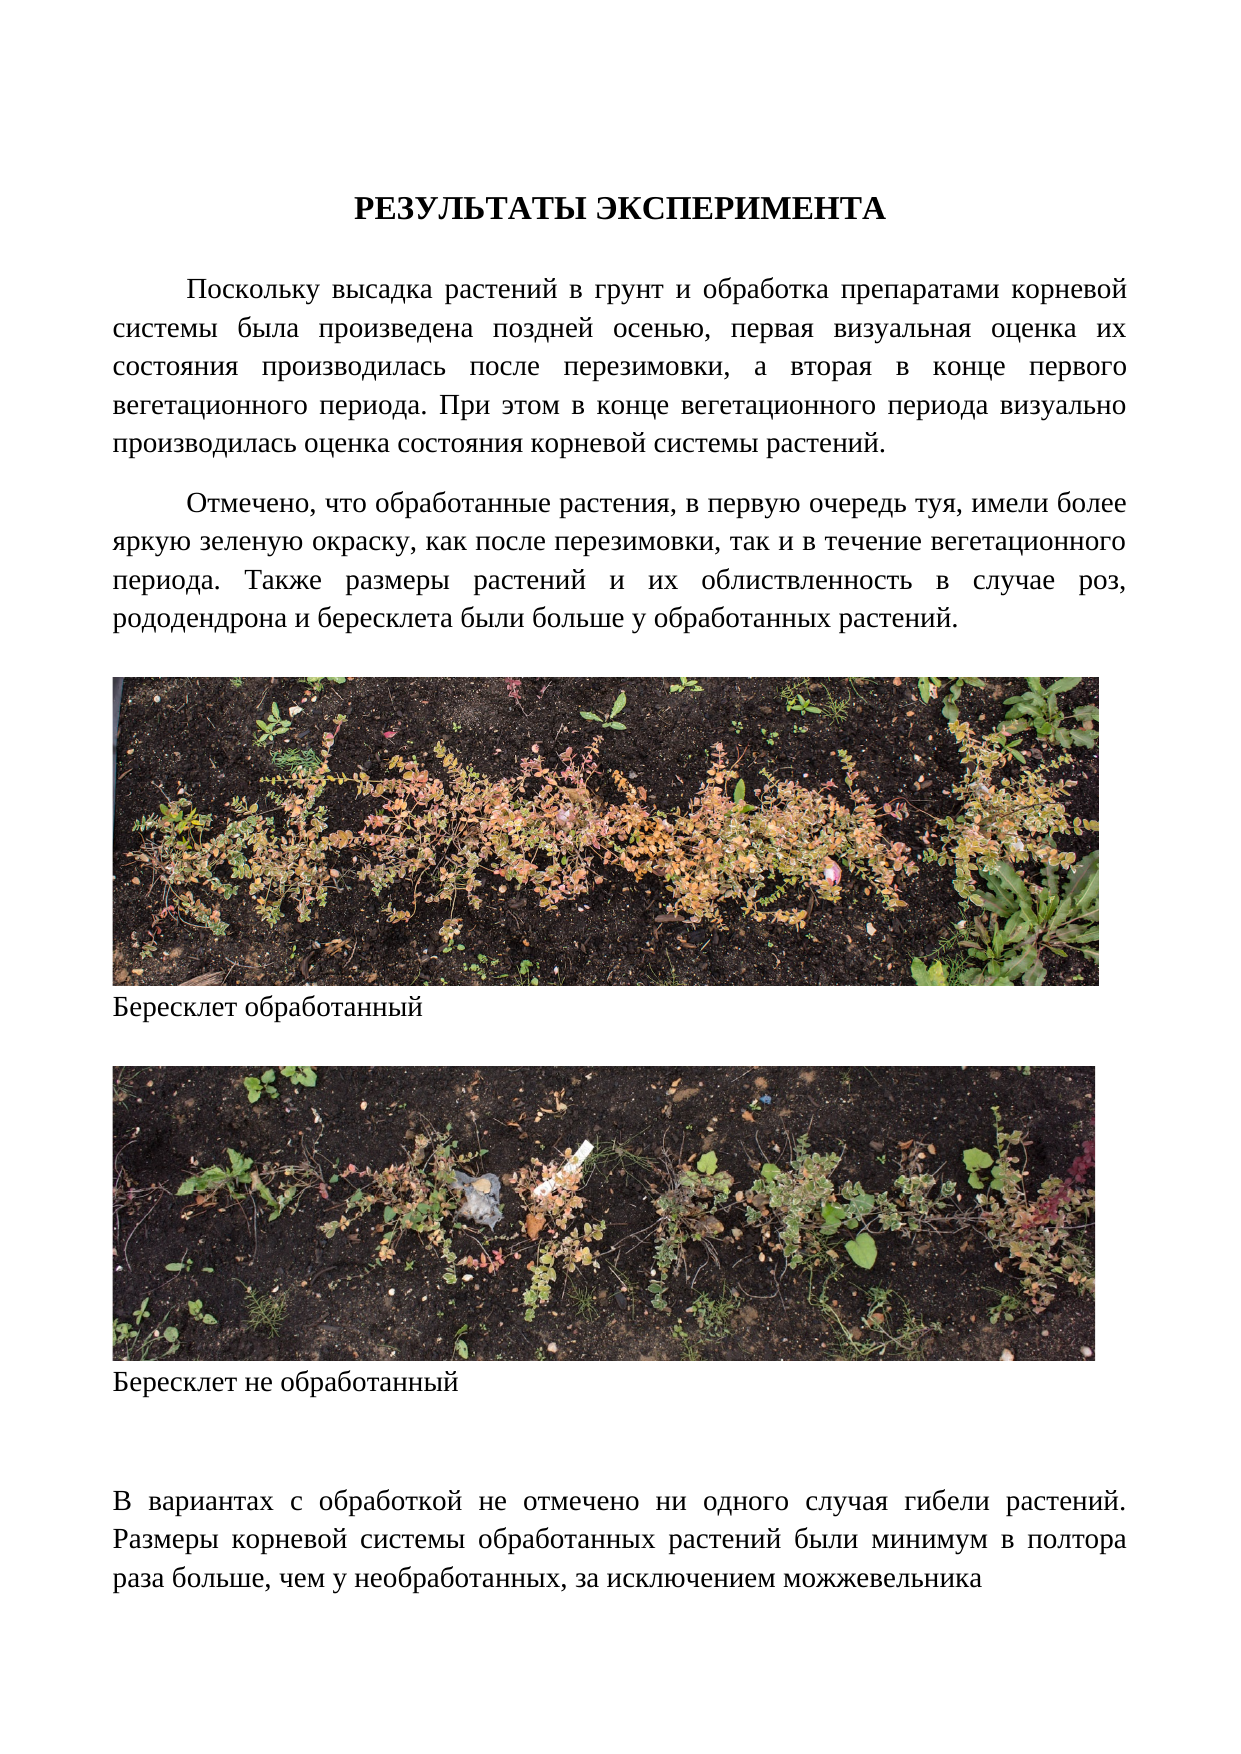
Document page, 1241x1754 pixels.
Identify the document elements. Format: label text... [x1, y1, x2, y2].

text РЕЗУЛЬТАТЫ ЭКСПЕРИМЕНТА [112, 188, 1128, 227]
text Поскольку высадка растений в грунт и обработка препаратами корневой системы была произведена поздней осенью, первая визуальная оценка их состояния производилась после перезимовки, а вторая в конце первого вегетационного периода. При этом в конце вегетационного периода визуально производилась оценка состояния корневой системы растений. [112, 271, 1128, 459]
text Бересклет обработанный [112, 989, 1128, 1023]
text В вариантах с обработкой не отмечено ни одного случая гибели растений. Размеры корневой системы обработанных растений были минимум в полтора раза больше, чем у необработанных, за исключением можжевельника [112, 1483, 1128, 1594]
text Бересклет не обработанный [112, 1364, 1128, 1398]
text Отмечено, что обработанные растения, в первую очередь туя, имели более яркую зеленую окраску, как после перезимовки, так и в течение вегетационного периода. Также размеры растений и их облиствленность в случае роз, рододендрона и бересклета были больше у обработанных растений. [112, 485, 1128, 634]
picture [112, 677, 1099, 986]
picture [112, 1066, 1096, 1361]
